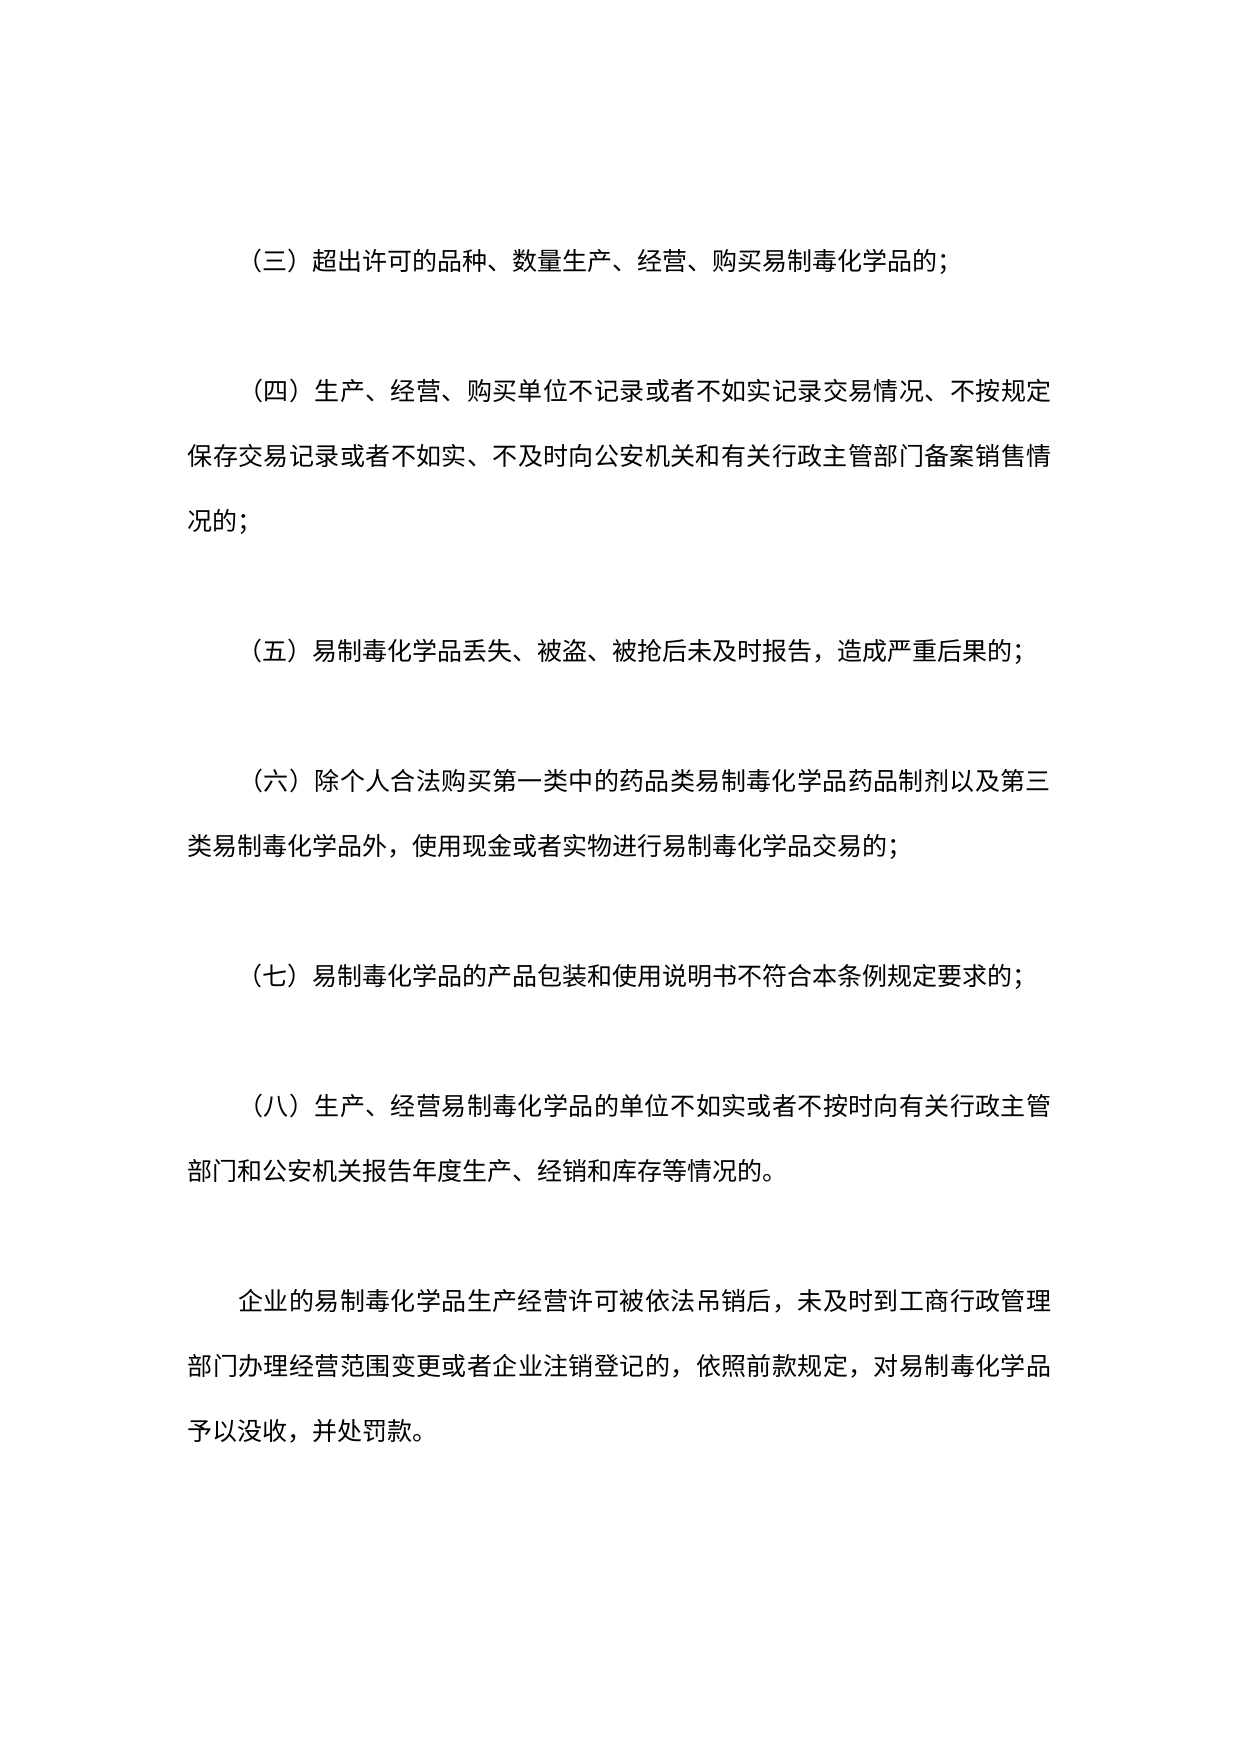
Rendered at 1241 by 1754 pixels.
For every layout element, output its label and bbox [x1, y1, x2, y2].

text [187, 162, 1053, 1462]
